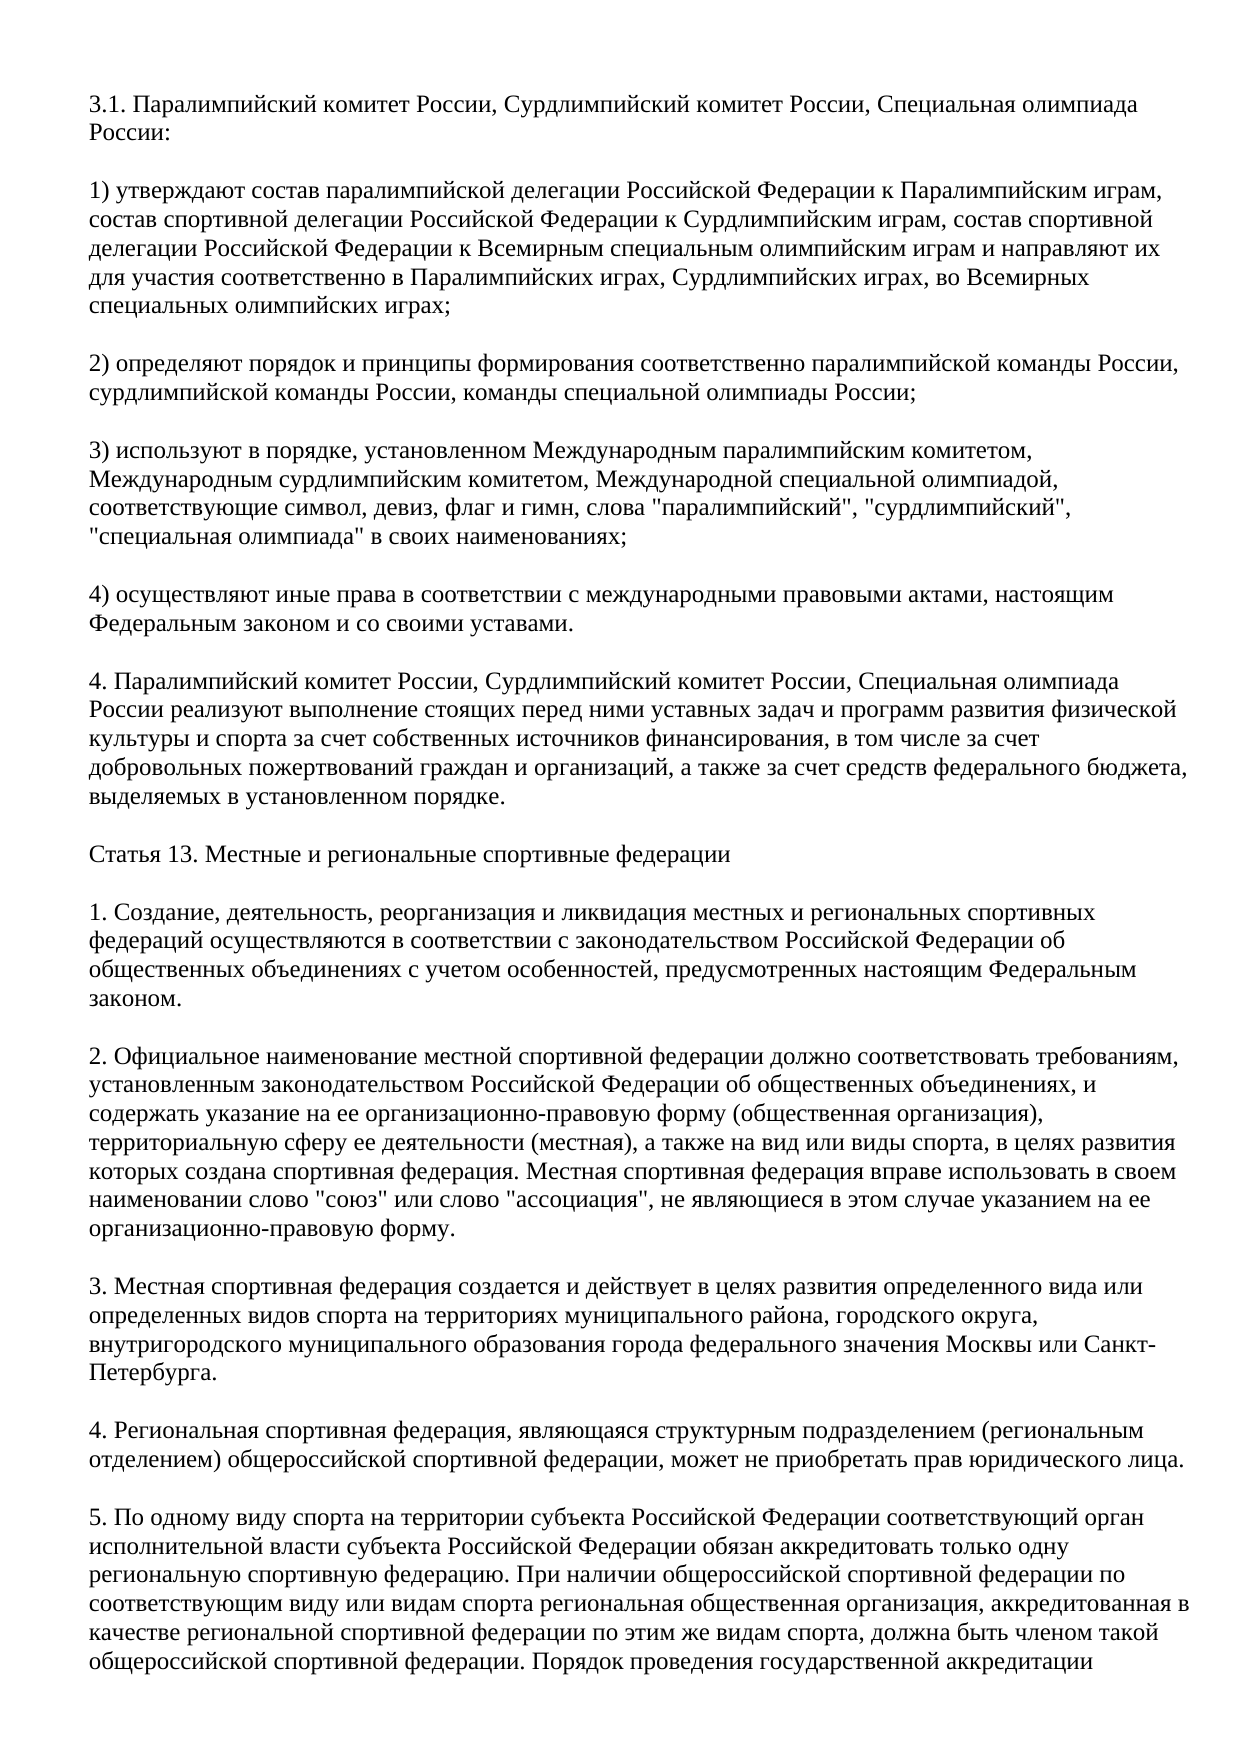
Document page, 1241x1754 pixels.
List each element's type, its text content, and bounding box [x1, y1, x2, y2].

text 3) используют в порядке, установленном Международным паралимпийским комитетом, Международным сурдлимпийским комитетом, Международной специальной олимпиадой, соответствующие символ, девиз, флаг и гимн, слова "паралимпийский", "сурдлимпийский", "специальная олимпиада" в своих наименованиях; [88, 435, 1196, 550]
text 3.1. Паралимпийский комитет России, Сурдлимпийский комитет России, Специальная олимпиада России: [88, 89, 1196, 146]
text 4. Паралимпийский комитет России, Сурдлимпийский комитет России, Специальная олимпиада России реализуют выполнение стоящих перед ними уставных задач и программ развития физической культуры и спорта за счет собственных источников финансирования, в том числе за счет добровольных пожертвований граждан и организаций, а также за счет средств федерального бюджета, выделяемых в установленном порядке. [88, 666, 1196, 809]
text 1. Создание, деятельность, реорганизация и ликвидация местных и региональных спортивных федераций осуществляются в соответствии с законодательством Российской Федерации об общественных объединениях с учетом особенностей, предусмотренных настоящим Федеральным законом. [88, 897, 1196, 1012]
text 1) утверждают состав паралимпийской делегации Российской Федерации к Паралимпийским играм, состав спортивной делегации Российской Федерации к Сурдлимпийским играм, состав спортивной делегации Российской Федерации к Всемирным специальным олимпийским играм и направляют их для участия соответственно в Паралимпийских играх, Сурдлимпийских играх, во Всемирных специальных олимпийских играх; [88, 175, 1196, 319]
text 4. Региональная спортивная федерация, являющаяся структурным подразделением (региональным отделением) общероссийской спортивной федерации, может не приобретать прав юридического лица. [88, 1415, 1196, 1473]
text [88, 1502, 1196, 1674]
text Статья 13. Местные и региональные спортивные федерации [88, 839, 1196, 867]
text 4) осуществляют иные права в соответствии с международными правовыми актами, настоящим Федеральным законом и со своими уставами. [88, 579, 1196, 637]
text 3. Местная спортивная федерация создается и действует в целях развития определенного вида или определенных видов спорта на территориях муниципального района, городского округа, внутригородского муниципального образования города федерального значения Москвы или Санкт-Петербурга. [88, 1271, 1196, 1386]
text 2) определяют порядок и принципы формирования соответственно паралимпийской команды России, сурдлимпийской команды России, команды специальной олимпиады России; [88, 348, 1196, 406]
text 2. Официальное наименование местной спортивной федерации должно соответствовать требованиям, установленным законодательством Российской Федерации об общественных объединениях, и содержать указание на ее организационно-правовую форму (общественная организация), территориальную сферу ее деятельности (местная), а также на вид или виды спорта, в целях развития которых создана спортивная федерация. Местная спортивная федерация вправе использовать в своем наименовании слово "союз" или слово "ассоциация", не являющиеся в этом случае указанием на ее организационно-правовую форму. [88, 1041, 1196, 1242]
